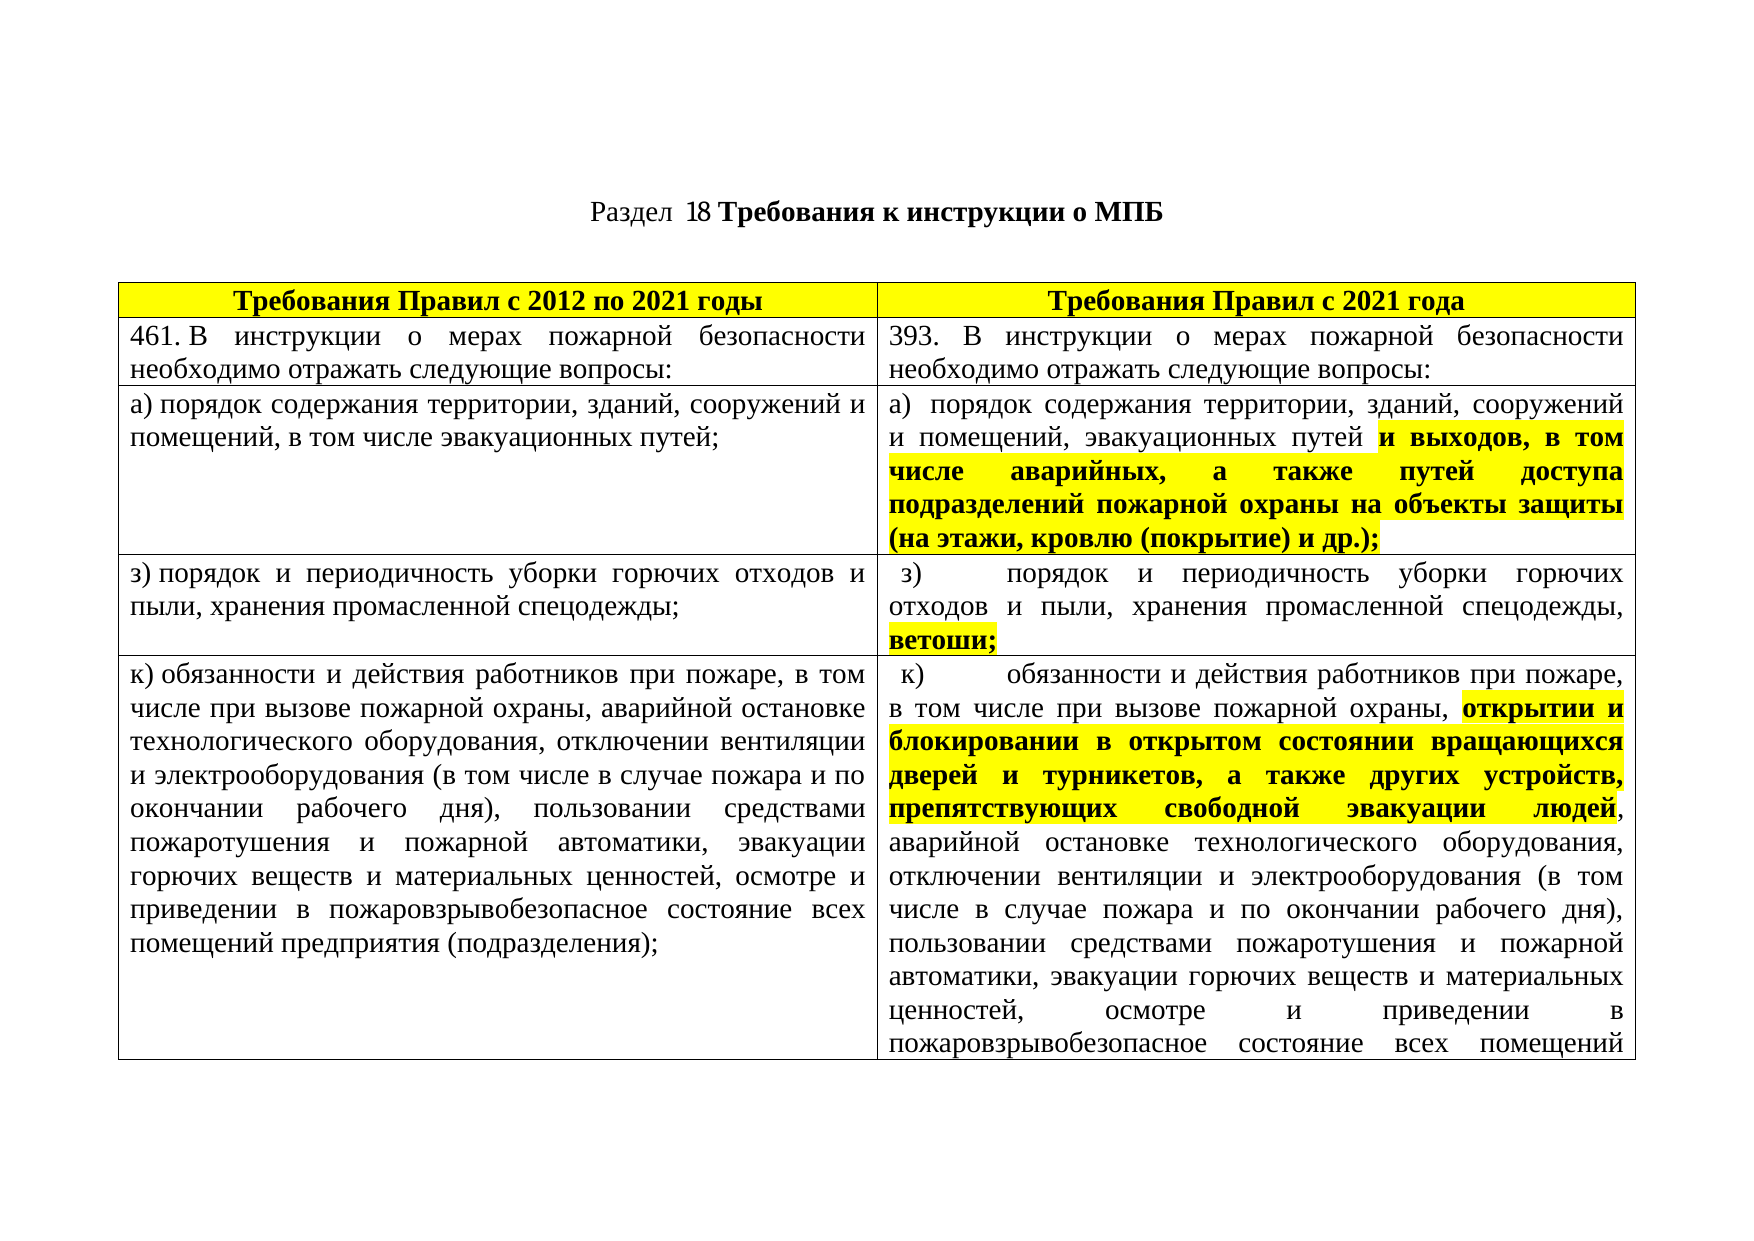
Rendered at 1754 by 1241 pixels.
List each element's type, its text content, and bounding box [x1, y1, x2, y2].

table_cell а) порядок содержания территории, зданий, сооружений и помещений, эвакуационных путей и выходов, в том числе аварийных, а также путей доступа подразделений пожарной охраны на объекты защиты (на этажи, кровлю (покрытие) и др.); [878, 386, 1635, 554]
subtitle Раздел 18 Требования к инструкции о МПБ [118, 194, 1636, 229]
table_cell з) порядок и периодичность уборки горючих отходов и пыли, хранения промасленной спецодежды; [119, 555, 877, 655]
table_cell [119, 656, 877, 1059]
table_cell 393. В инструкции о мерах пожарной безопасности необходимо отражать следующие вопросы: [878, 318, 1635, 385]
table_cell 461. В инструкции о мерах пожарной безопасности необходимо отражать следующие вопросы: [119, 318, 877, 385]
table_cell з) порядок и периодичность уборки горючих отходов и пыли, хранения промасленной спецодежды, ветоши; [878, 555, 1635, 655]
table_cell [878, 656, 1635, 1059]
table_cell а) порядок содержания территории, зданий, сооружений и помещений, в том числе эвакуационных путей; [119, 386, 877, 554]
table_header Требования Правил с 2021 года [878, 283, 1635, 317]
table_header Требования Правил с 2012 по 2021 годы [119, 283, 877, 317]
